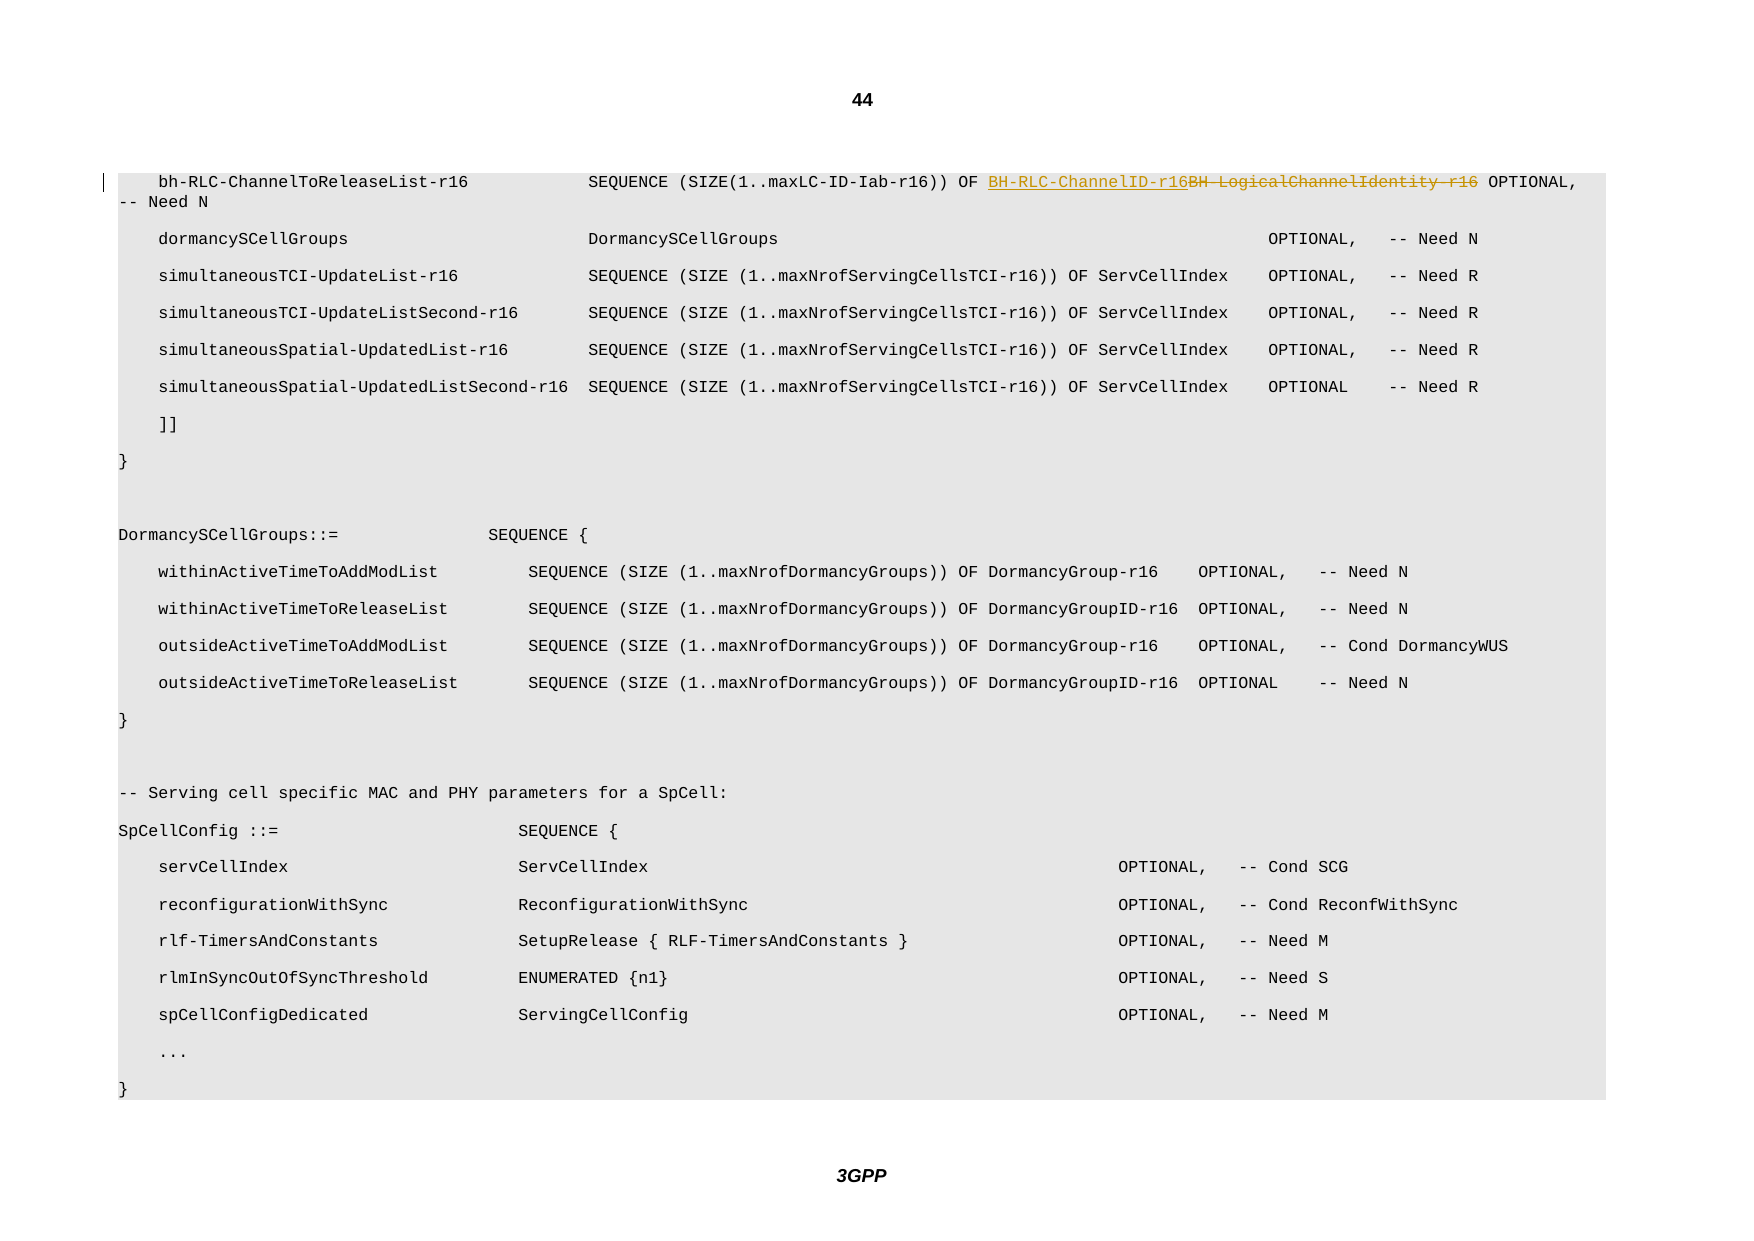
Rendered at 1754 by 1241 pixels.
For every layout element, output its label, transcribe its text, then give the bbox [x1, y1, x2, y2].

text reconfigurationWithSync ReconfigurationWithSync OPTIONAL, -- Cond ReconfWithSync [118, 896, 1606, 915]
text servCellIndex ServCellIndex OPTIONAL, -- Cond SCG [118, 859, 1606, 878]
text } [118, 1081, 1606, 1100]
text simultaneousSpatial-UpdatedListSecond-r16 SEQUENCE (SIZE (1..maxNrofServingCellsTCI-r16)) OF ServCellIndex OPTIONAL -- Need R [118, 378, 1606, 397]
text ]] [118, 415, 1606, 434]
text rlf-TimersAndConstants SetupRelease { RLF-TimersAndConstants } OPTIONAL, -- Need M [118, 933, 1606, 952]
text DormancySCellGroups::= SEQUENCE { [118, 526, 1606, 545]
text outsideActiveTimeToAddModList SEQUENCE (SIZE (1..maxNrofDormancyGroups)) OF DormancyGroup-r16 OPTIONAL, -- Cond DormancyWUS [118, 637, 1606, 656]
text simultaneousTCI-UpdateList-r16 SEQUENCE (SIZE (1..maxNrofServingCellsTCI-r16)) OF ServCellIndex OPTIONAL, -- Need R [118, 267, 1606, 286]
text withinActiveTimeToReleaseList SEQUENCE (SIZE (1..maxNrofDormancyGroups)) OF DormancyGroupID-r16 OPTIONAL, -- Need N [118, 600, 1606, 619]
text simultaneousSpatial-UpdatedList-r16 SEQUENCE (SIZE (1..maxNrofServingCellsTCI-r16)) OF ServCellIndex OPTIONAL, -- Need R [118, 341, 1606, 360]
text withinActiveTimeToAddModList SEQUENCE (SIZE (1..maxNrofDormancyGroups)) OF DormancyGroup-r16 OPTIONAL, -- Need N [118, 563, 1606, 582]
text SpCellConfig ::= SEQUENCE { [118, 822, 1606, 841]
text } [118, 711, 1606, 730]
text simultaneousTCI-UpdateListSecond-r16 SEQUENCE (SIZE (1..maxNrofServingCellsTCI-r16)) OF ServCellIndex OPTIONAL, -- Need R [118, 304, 1606, 323]
text } [118, 452, 1606, 471]
text -- Serving cell specific MAC and PHY parameters for a SpCell: [118, 785, 1606, 804]
text rlmInSyncOutOfSyncThreshold ENUMERATED {n1} OPTIONAL, -- Need S [118, 970, 1606, 989]
text dormancySCellGroups DormancySCellGroups OPTIONAL, -- Need N [118, 230, 1606, 249]
text ... [118, 1044, 1606, 1063]
text outsideActiveTimeToReleaseList SEQUENCE (SIZE (1..maxNrofDormancyGroups)) OF DormancyGroupID-r16 OPTIONAL -- Need N [118, 674, 1606, 693]
text bh-RLC-ChannelToReleaseList-r16 SEQUENCE (SIZE(1..maxLC-ID-Iab-r16)) OF OPTIONAL, -- Need N [118, 173, 1606, 212]
text spCellConfigDedicated ServingCellConfig OPTIONAL, -- Need M [118, 1007, 1606, 1026]
